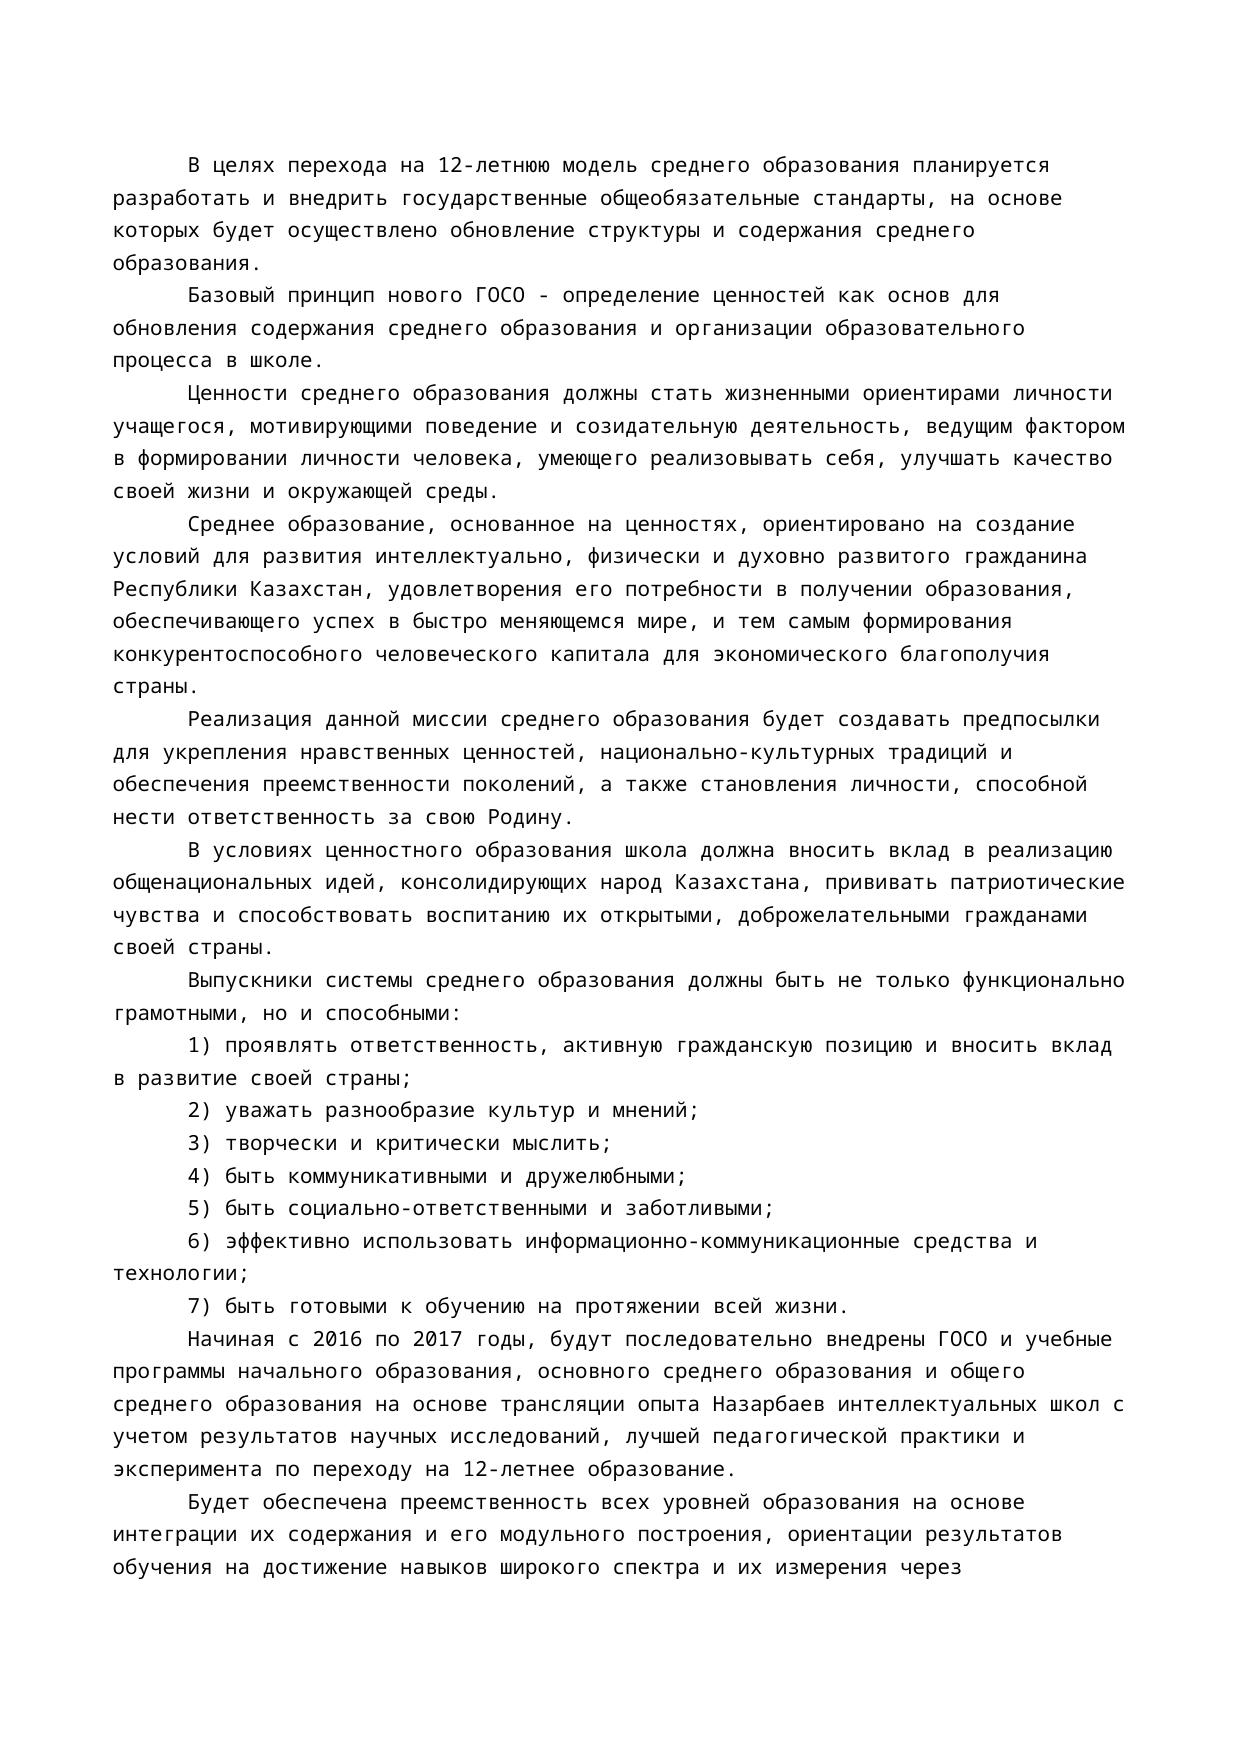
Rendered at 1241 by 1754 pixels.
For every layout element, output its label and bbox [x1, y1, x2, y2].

text [112, 150, 1128, 1580]
